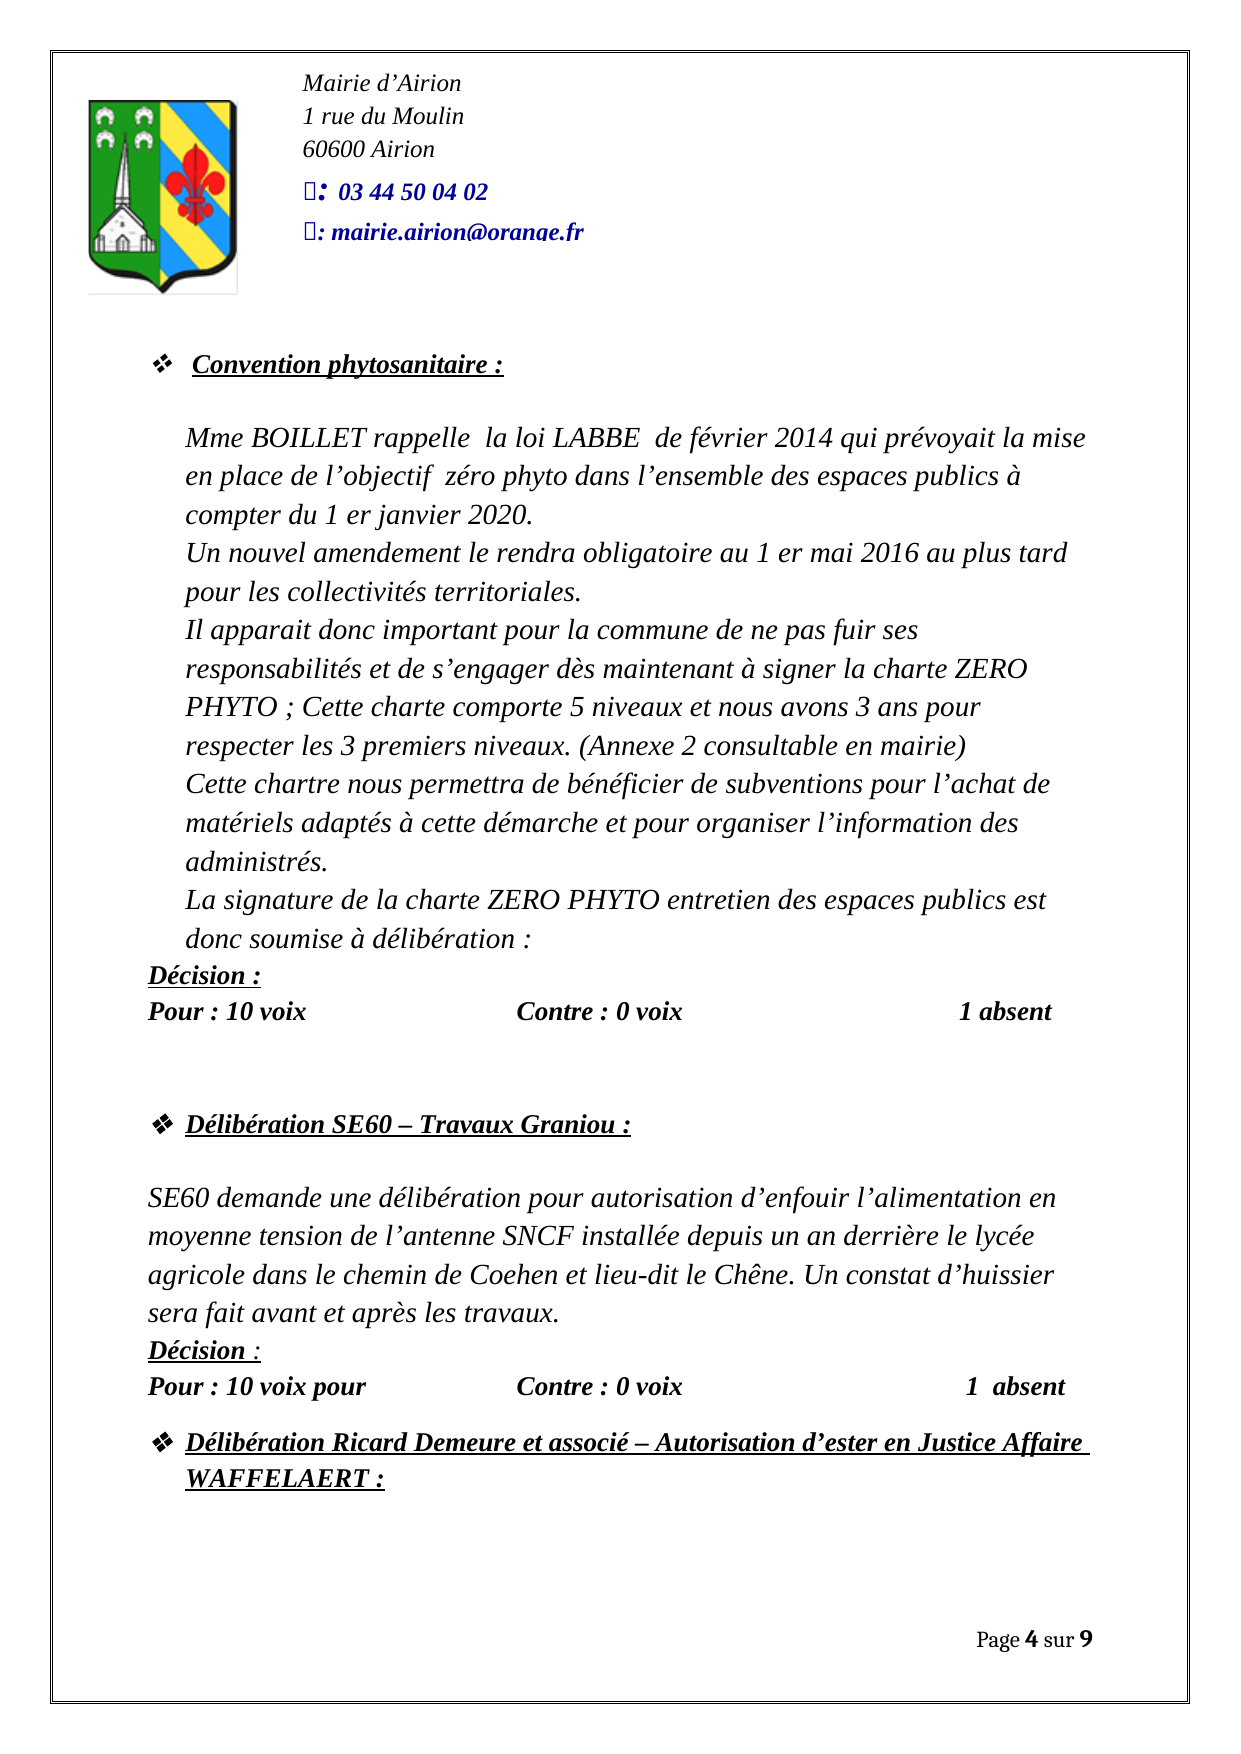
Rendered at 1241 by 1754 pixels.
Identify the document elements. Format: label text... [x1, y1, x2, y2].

list Délibération Ricard Demeure et associé – Autorisation d’ester en Justice Affaire WAFFELAERT : [148, 1426, 1093, 1493]
list Convention phytosanitaire : [148, 348, 1093, 379]
picture [88, 100, 239, 296]
list Délibération SE60 – Travaux Graniou : [148, 1108, 1093, 1139]
list Pour : 10 voix Contre : 0 voix 1 absent [148, 995, 1093, 1026]
list La signature de la charte ZERO PHYTO entretien des espaces publics est donc soumise à délibération : [185, 882, 1093, 954]
list Mme BOILLET rappelle la loi LABBE de février 2014 qui prévoyait la mise en place de l’objectif zéro phyto dans l’ensemble des espaces publics à compter du 1 er janvier 2020. [185, 420, 1093, 530]
list Cette chartre nous permettra de bénéficier de subventions pour l’achat de matériels adaptés à cette démarche et pour organiser l’information des administrés. [185, 767, 1093, 877]
list Décision : [148, 1334, 1093, 1365]
list Pour : 10 voix pour Contre : 0 voix 1 absent [148, 1370, 1093, 1401]
list SE60 demande une délibération pour autorisation d’enfouir l’alimentation en moyenne tension de l’antenne SNCF installée depuis un an derrière le lycée agricole dans le chemin de Coehen et lieu-dit le Chêne. Un constat d’huissier sera fait avant et après les travaux. [148, 1180, 1093, 1329]
list Décision : [148, 959, 1093, 991]
list Un nouvel amendement le rendra obligatoire au 1 er mai 2016 au plus tard pour les collectivités territoriales. [185, 535, 1093, 607]
list Il apparait donc important pour la commune de ne pas fuir ses responsabilités et de s’engager dès maintenant à signer la charte ZERO PHYTO ; Cette charte comporte 5 niveaux et nous avons 3 ans pour respecter les 3 premiers niveaux. (Annexe 2 consultable en mairie) [185, 612, 1093, 762]
